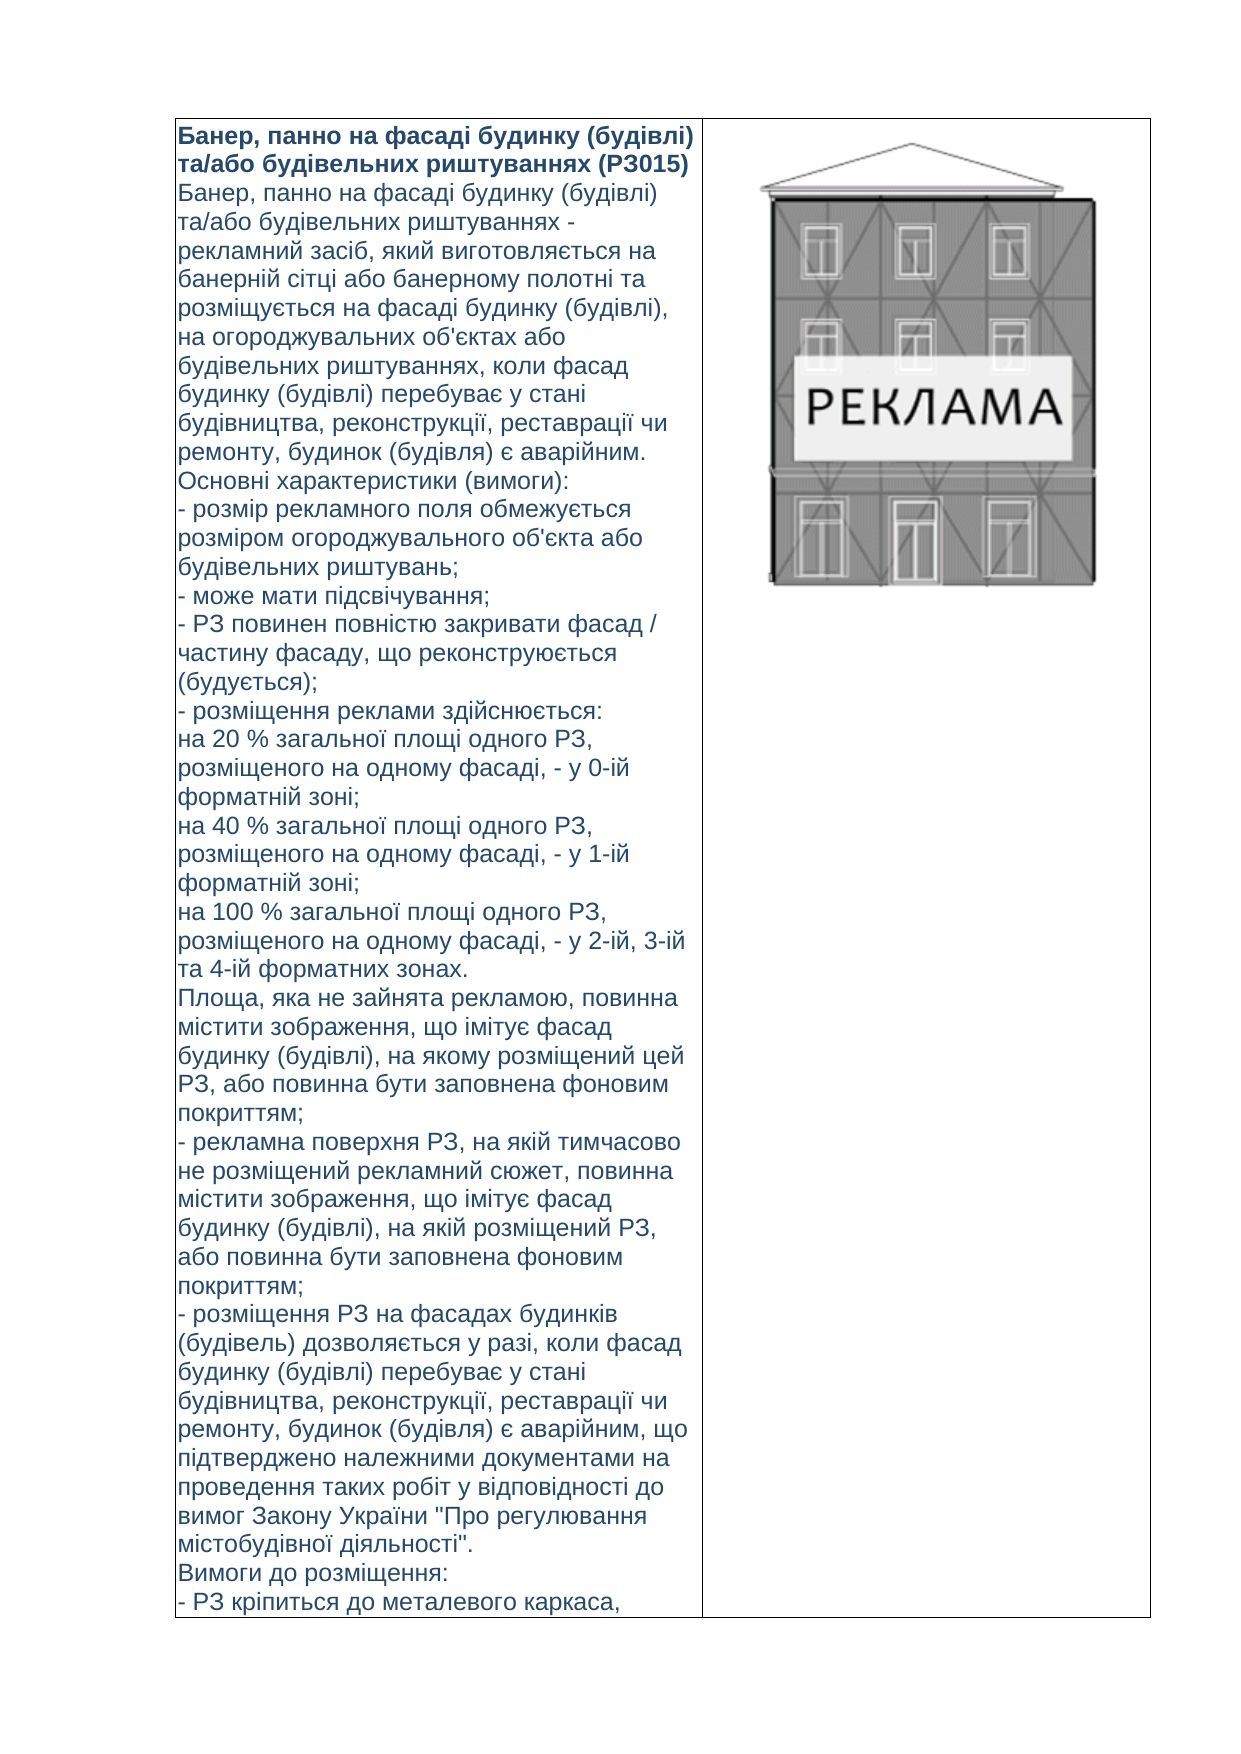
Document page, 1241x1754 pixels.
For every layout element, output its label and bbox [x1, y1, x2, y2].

picture [752, 120, 1108, 609]
table_cell [703, 119, 1150, 1617]
table_cell [176, 119, 702, 1617]
